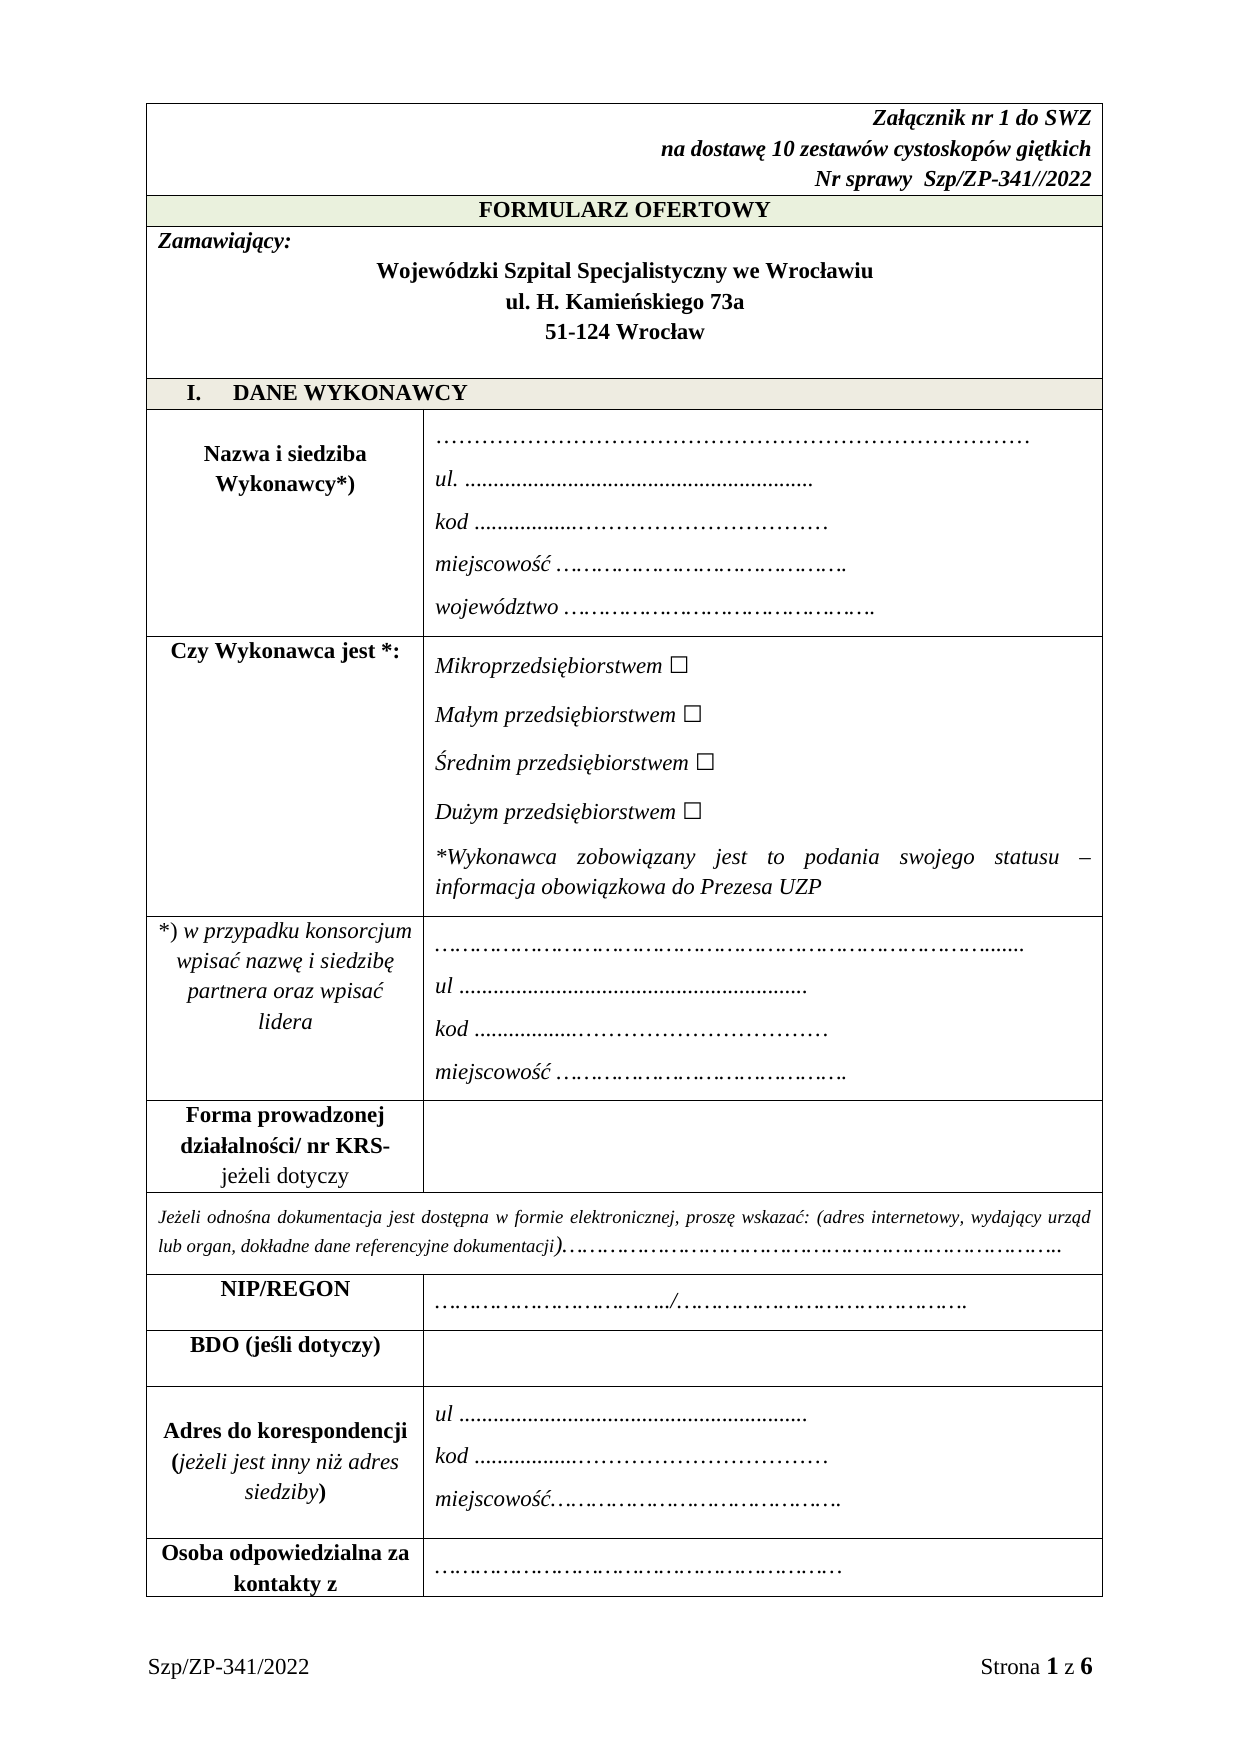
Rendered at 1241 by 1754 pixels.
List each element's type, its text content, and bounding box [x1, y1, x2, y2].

table_cell DANE WYKONAWCY [147, 379, 1102, 409]
table_cell Zamawiający: Wojewódzki Szpital Specjalistyczny we Wrocławiu ul. H. Kamieńskiego 73a 51-124 Wrocław [147, 227, 1102, 378]
table_cell FORMULARZ OFERTOWY [147, 196, 1102, 226]
table_cell Jeżeli odnośna dokumentacja jest dostępna w formie elektronicznej, proszę wskazać: (adres internetowy, wydający urząd lub organ, dokładne dane referencyjne dokumentacji)……………………………………………………………….. [147, 1193, 1102, 1274]
table_cell Nazwa i siedziba Wykonawcy*) [147, 410, 423, 636]
table_cell [424, 1331, 1102, 1386]
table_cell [424, 1539, 1102, 1596]
table_cell Adres do korespondencji (jeżeli jest inny niż adres siedziby) [147, 1387, 423, 1538]
table_cell NIP/REGON [147, 1275, 423, 1330]
table_cell [424, 1101, 1102, 1192]
table_cell *) w przypadku konsorcjum wpisać nazwę i siedzibę partnera oraz wpisać lidera [147, 917, 423, 1100]
table_cell ul ............................................................. kod ..................…………………………… miejscowość……………………………………. [424, 1387, 1102, 1538]
table_cell …………………………………………………………………… ul. ............................................................. kod ..................…………………………… miejscowość ……………………………………. województwo ………………………………………. [424, 410, 1102, 636]
table_cell Mikroprzedsiębiorstwem ☐ Małym przedsiębiorstwem ☐ Średnim przedsiębiorstwem ☐ Dużym przedsiębiorstwem ☐ *Wykonawca zobowiązany jest to podania swojego statusu – informacja obowiązkowa do Prezesa UZP [424, 637, 1102, 916]
table_cell Forma prowadzonej działalności/ nr KRS- jeżeli dotyczy [147, 1101, 423, 1192]
table_cell Czy Wykonawca jest *: [147, 637, 423, 916]
table_cell ………………………………………………………………………....... ul ............................................................. kod ..................…………………………… miejscowość ……………………………………. [424, 917, 1102, 1100]
table_header Załącznik nr 1 do SWZ na dostawę 10 zestawów cystoskopów giętkich Nr sprawy Szp/ZP-341//2022 [147, 104, 1102, 195]
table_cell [147, 1539, 423, 1596]
table_cell ……………………………../……………………………………. [424, 1275, 1102, 1330]
table_cell BDO (jeśli dotyczy) [147, 1331, 423, 1386]
